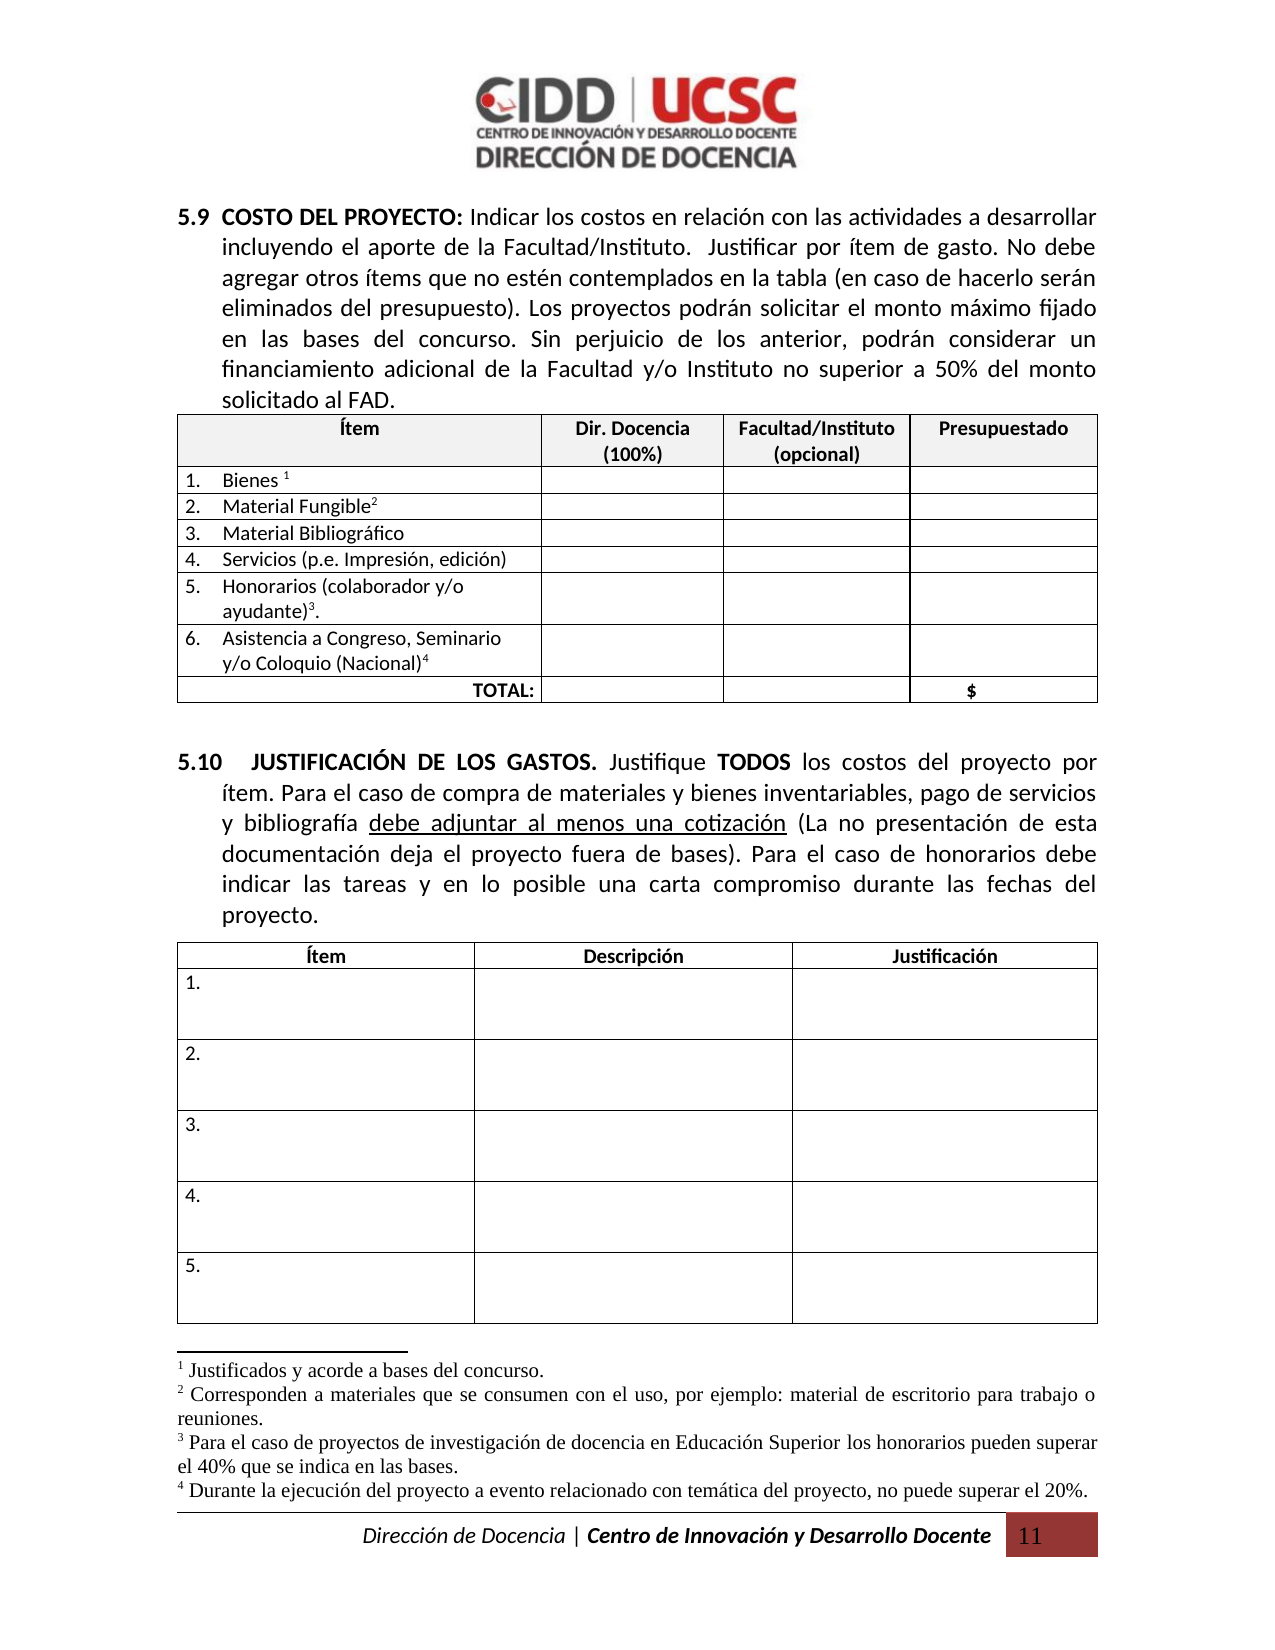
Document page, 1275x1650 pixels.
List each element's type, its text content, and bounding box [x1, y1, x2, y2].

table_cell [793, 969, 1097, 1039]
list JUSTIFICACIÓN DE LOS GASTOS. Justifique TODOS los costos del proyecto por ítem. Para el caso de compra de materiales y bienes inventariables, pago de servicios y bibliografía debe adjuntar al menos una cotización (La no presentación de esta documentación deja el proyecto fuera de bases). Para el caso de honorarios debe indicar las tareas y en lo posible una carta compromiso durante las fechas del proyecto. [177, 746, 1098, 929]
table_header Ítem [178, 943, 474, 968]
table_cell Honorarios (colaborador y/o ayudante). [178, 573, 541, 624]
table_cell [793, 1040, 1097, 1110]
picture [446, 73, 829, 172]
table_cell [542, 573, 723, 624]
table_cell Asistencia a Congreso, Seminario y/o Coloquio (Nacional) [178, 625, 541, 676]
table_cell [724, 677, 909, 702]
table_cell Servicios (p.e. Impresión, edición) [178, 547, 541, 572]
list COSTO DEL PROYECTO: Indicar los costos en relación con las actividades a desarrollar incluyendo el aporte de la Facultad/Instituto. Justificar por ítem de gasto. No debe agregar otros ítems que no estén contemplados en la tabla (en caso de hacerlo serán eliminados del presupuesto). Los proyectos podrán solicitar el monto máximo fijado en las bases del concurso. Sin perjuicio de los anterior, podrán considerar un financiamiento adicional de la Facultad y/o Instituto no superior a 50% del monto solicitado al FAD. [177, 201, 1098, 414]
table_cell [724, 547, 909, 572]
table_cell [178, 1253, 474, 1322]
table_cell [911, 467, 1097, 493]
table_cell [178, 969, 474, 1039]
table_cell [178, 1182, 474, 1252]
table_header Presupuestado [911, 415, 1097, 466]
table_cell Material Bibliográfico [178, 520, 541, 546]
table_cell [475, 1253, 792, 1322]
table_cell $ [911, 677, 1097, 702]
table_cell [542, 520, 723, 546]
table_cell [475, 1182, 792, 1252]
table_header Dir. Docencia (100%) [542, 415, 723, 466]
table_header Justificación [793, 943, 1097, 968]
table_cell [793, 1111, 1097, 1181]
table_header Descripción [475, 943, 792, 968]
table_cell [724, 625, 909, 676]
table_cell TOTAL: [178, 677, 541, 702]
table_header Ítem [178, 415, 541, 466]
table_cell [542, 677, 723, 702]
table_header Facultad/Instituto (opcional) [724, 415, 909, 466]
table_cell [542, 625, 723, 676]
table_cell [475, 1040, 792, 1110]
table_cell [475, 969, 792, 1039]
table_cell [911, 547, 1097, 572]
table_cell [542, 547, 723, 572]
table_cell [911, 625, 1097, 676]
table_cell [542, 467, 723, 493]
table_cell [724, 467, 909, 493]
table_cell [475, 1111, 792, 1181]
table_cell [724, 573, 909, 624]
table_cell [911, 520, 1097, 546]
table_cell [911, 573, 1097, 624]
table_cell [724, 494, 909, 519]
table_cell [542, 494, 723, 519]
table_cell [793, 1182, 1097, 1252]
table_cell Material Fungible [178, 494, 541, 519]
table_cell [793, 1253, 1097, 1322]
table_cell [178, 1111, 474, 1181]
table_cell [178, 1040, 474, 1110]
table_cell Bienes [178, 467, 541, 493]
table_cell [724, 520, 909, 546]
table_cell [911, 494, 1097, 519]
